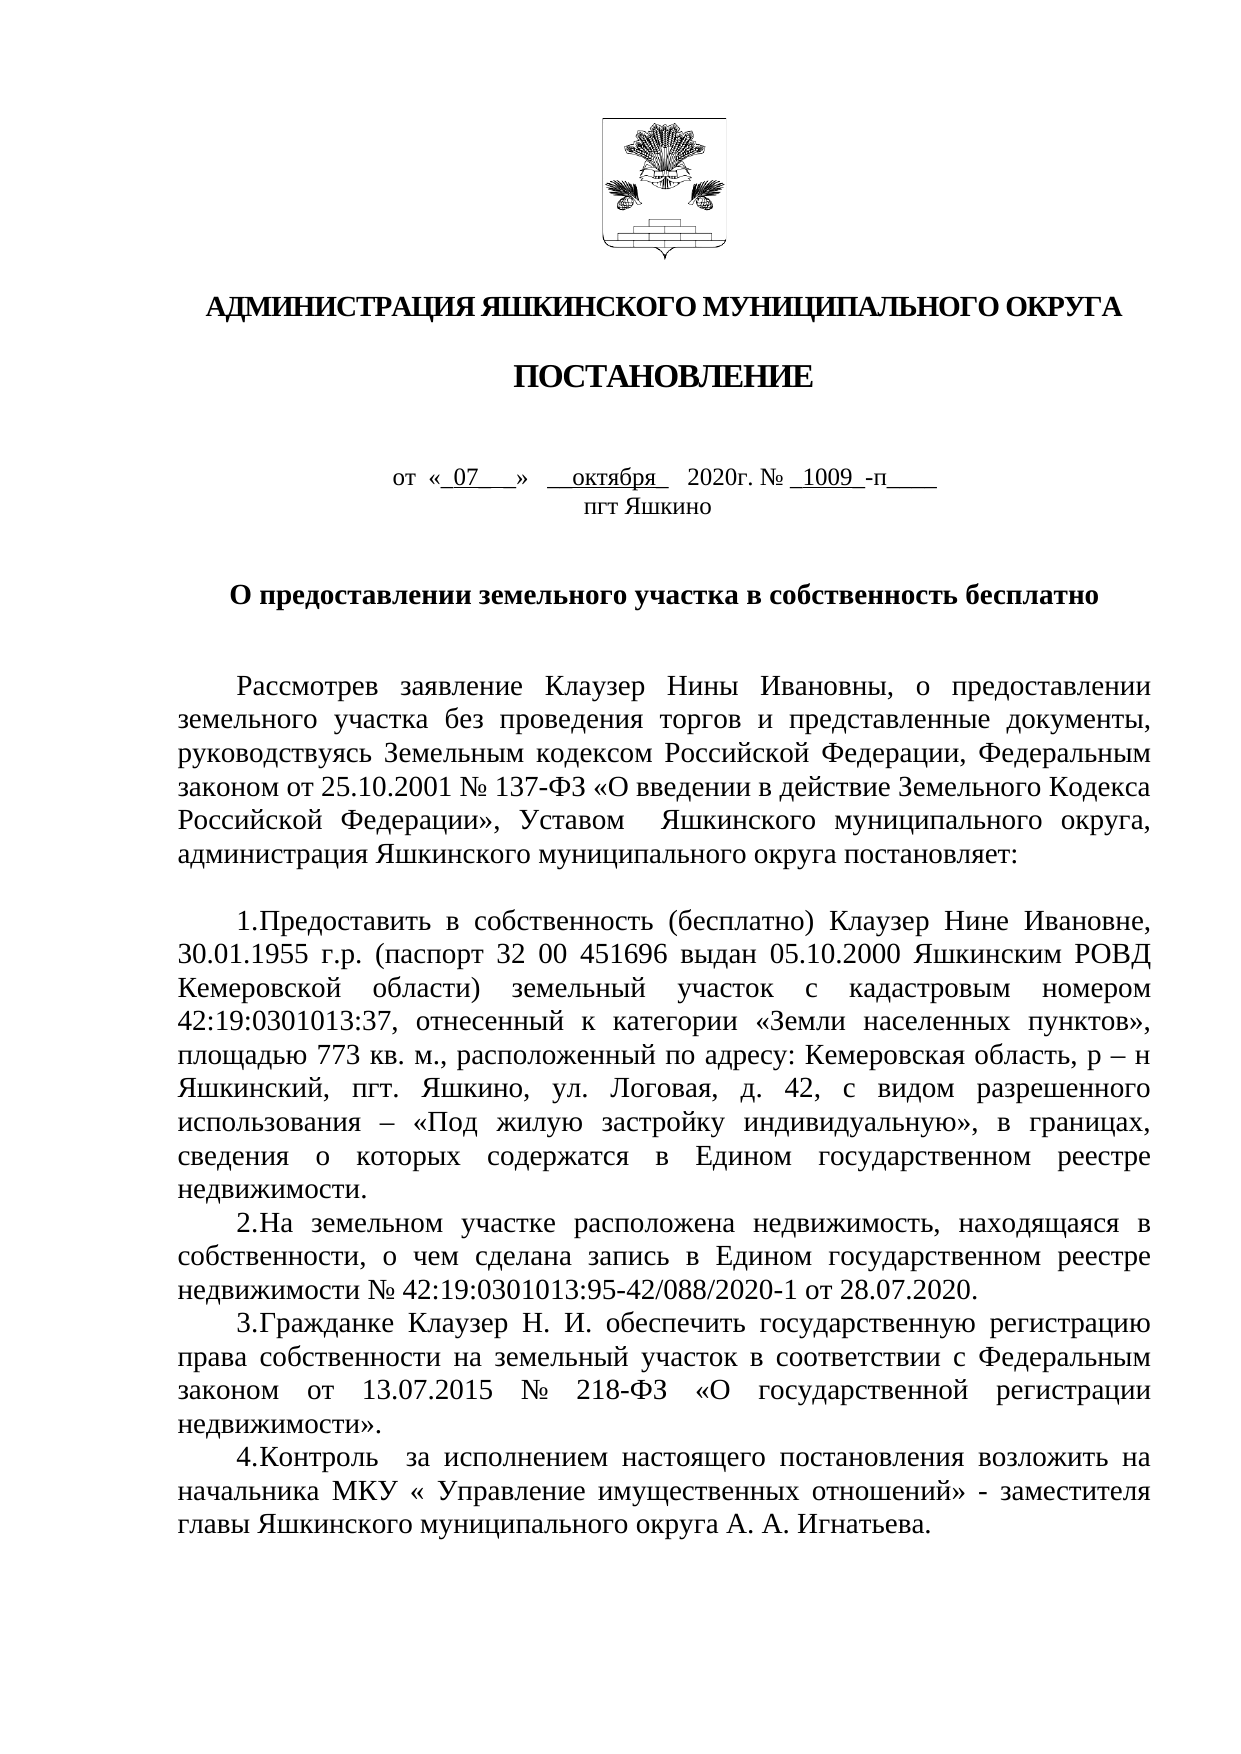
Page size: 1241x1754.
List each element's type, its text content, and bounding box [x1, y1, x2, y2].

list Предоставить в собственность (бесплатно) Клаузер Нине Ивановне, 30.01.1955 г.р. (паспорт 32 00 451696 выдан 05.10.2000 Яшкинским РОВД Кемеровской области) земельный участок с кадастровым номером 42:19:0301013:37, отнесенный к категории «Земли населенных пунктов», площадью 773 кв. м., расположенный по адресу: Кемеровская область, р – н Яшкинский, пгт. Яшкино, ул. Логовая, д. 42, с видом разрешенного использования – «Под жилую застройку индивидуальную», в границах, сведения о которых содержатся в Едином государственном реестре недвижимости. [177, 903, 1152, 1205]
text Рассмотрев заявление Клаузер Нины Ивановны, о предоставлении земельного участка без проведения торгов и представленные документы, руководствуясь Земельным кодексом Российской Федерации, Федеральным законом от 25.10.2001 № 137-ФЗ «О введении в действие Земельного Кодекса Российской Федерации», Уставом Яшкинского муниципального округа, администрация Яшкинского муниципального округа постановляет: [177, 668, 1152, 869]
text от «_07_ _» __октября_ 2020г. № _1009_-п____ [177, 462, 1152, 491]
text О предоставлении земельного участка в собственность бесплатно [177, 577, 1152, 611]
list Контроль за исполнением настоящего постановления возложить на начальника МКУ « Управление имущественных отношений» - заместителя главы Яшкинского муниципального округа А. А. Игнатьева. [177, 1439, 1152, 1540]
text АДМИНИСТРАЦИЯ ЯШКИНСКОГО МУНИЦИПАЛЬНОГО ОКРУГА [177, 289, 1152, 323]
list Гражданке Клаузер Н. И. обеспечить государственную регистрацию права собственности на земельный участок в соответствии с Федеральным законом от 13.07.2015 № 218-ФЗ «О государственной регистрации недвижимости». [177, 1305, 1152, 1439]
list На земельном участке расположена недвижимость, находящаяся в собственности, о чем сделана запись в Едином государственном реестре недвижимости № 42:19:0301013:95-42/088/2020-1 от 28.07.2020. [177, 1205, 1152, 1305]
text пгт Яшкино [177, 491, 1152, 519]
text ПОСТАНОВЛЕНИЕ [177, 357, 1152, 395]
